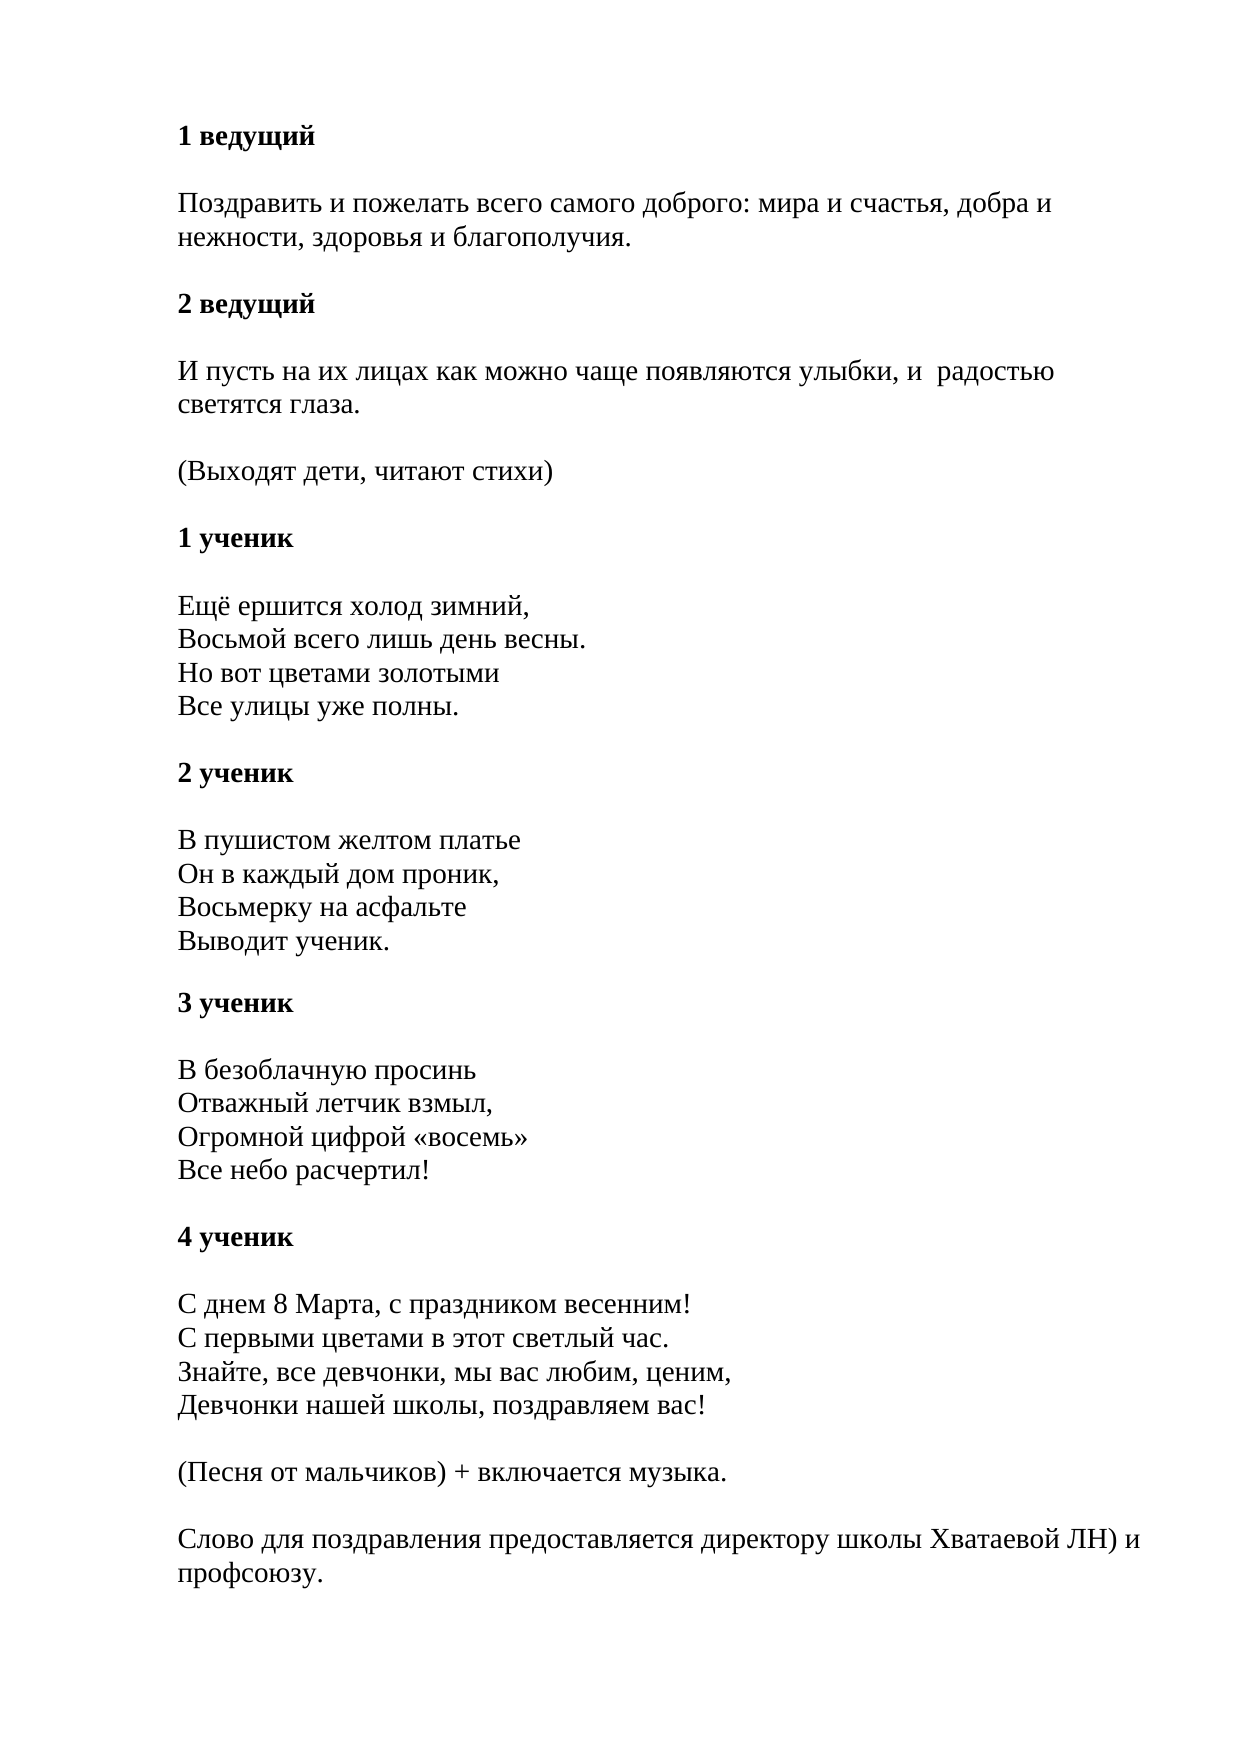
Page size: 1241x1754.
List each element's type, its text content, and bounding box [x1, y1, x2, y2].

text 3 ученик [177, 985, 1152, 1018]
text В безоблачную просинь Отважный летчик взмыл, Огромной цифрой «восемь» Все небо расчертил! [177, 1052, 1152, 1186]
text Ещё ершится холод зимний, Восьмой всего лишь день весны. Но вот цветами золотыми Все улицы уже полны. [177, 588, 1152, 722]
text 1 ученик [177, 521, 1152, 554]
text (Выходят дети, читают стихи) [177, 453, 1152, 487]
text 4 ученик [177, 1186, 1152, 1253]
text С днем 8 Марта, с праздником весенним! С первыми цветами в этот светлый час. Знайте, все девчонки, мы вас любим, ценим, Девчонки нашей школы, поздравляем вас! [177, 1287, 1152, 1421]
text Слово для поздравления предоставляется директору школы Хватаевой ЛН) и профсоюзу. [177, 1521, 1152, 1588]
text Поздравить и пожелать всего самого доброго: мира и счастья, добра и нежности, здоровья и благополучия. [177, 185, 1152, 252]
text (Песня от мальчиков) + включается музыка. [177, 1454, 1152, 1488]
text 2 ведущий [177, 286, 1152, 319]
text 2 ученик [177, 722, 1152, 789]
text 1 ведущий [177, 118, 1152, 152]
text В пушистом желтом платье Он в каждый дом проник, Восьмерку на асфальте Выводит ученик. [177, 822, 1152, 985]
text И пусть на их лицах как можно чаще появляются улыбки, и радостью светятся глаза. [177, 353, 1152, 420]
